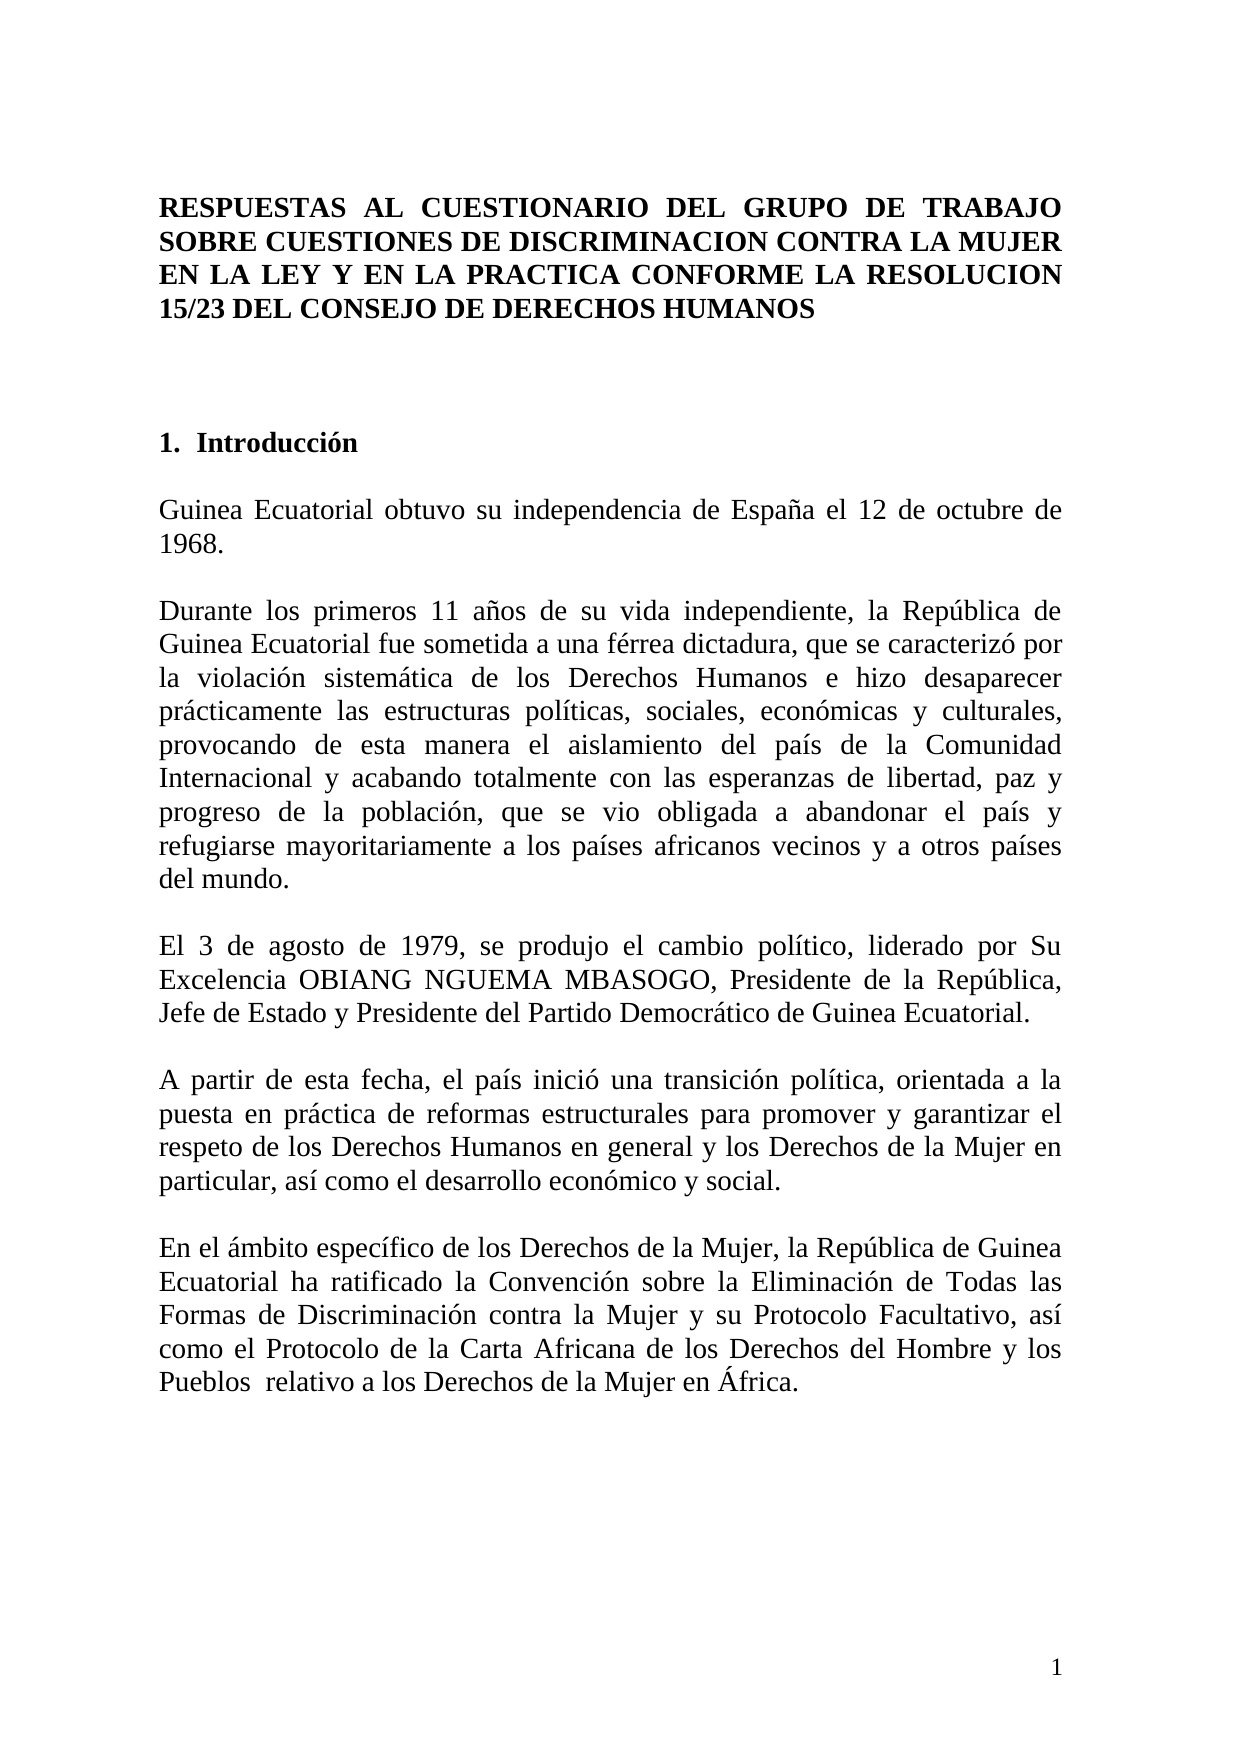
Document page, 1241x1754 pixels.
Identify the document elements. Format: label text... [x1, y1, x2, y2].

list Introducción [158, 425, 1063, 459]
text El 3 de agosto de 1979, se produjo el cambio político, liderado por Su Excelencia OBIANG NGUEMA MBASOGO, Presidente de , Jefe de Estado y Presidente del Partido Democrático de Guinea Ecuatorial. [158, 928, 1063, 1029]
text RESPUESTAS AL CUESTIONARIO DEL GRUPO DE TRABAJO SOBRE CUESTIONES DE DISCRIMINACION CONTRA LA MUJER EN LA LEY Y EN LA PRACTICA CONFORME LA RESOLUCION 15/23 DEL CONSEJO DE DERECHOS HUMANOS [158, 190, 1063, 324]
text A partir de esta fecha, el país inició una transición política, orientada a la puesta en práctica de reformas estructurales para promover y garantizar el respeto de los Derechos Humanos en general y los Derechos de en particular, así como el desarrollo económico y social. [158, 1062, 1063, 1197]
text Durante los primeros 11 años de su vida independiente, de Guinea Ecuatorial fue sometida a una férrea dictadura, que se caracterizó por la violación sistemática de los Derechos Humanos e hizo desaparecer prácticamente las estructuras políticas, sociales, económicas y culturales, provocando de esta manera el aislamiento del país de y acabando totalmente con las esperanzas de libertad, paz y progreso de la población, que se vio obligada a abandonar el país y refugiarse mayoritariamente a los países africanos vecinos y a otros países del mundo. [158, 593, 1063, 895]
text En el ámbito específico de los Derechos de , de Guinea Ecuatorial ha ratificado sobre de Todas las Formas de Discriminación contra y su Protocolo Facultativo, así como el Protocolo de de los Derechos del Hombre y los Pueblos relativo a los Derechos de en África. [158, 1230, 1063, 1398]
text Guinea Ecuatorial obtuvo su independencia de España el 12 de octubre de 1968. [158, 492, 1063, 559]
